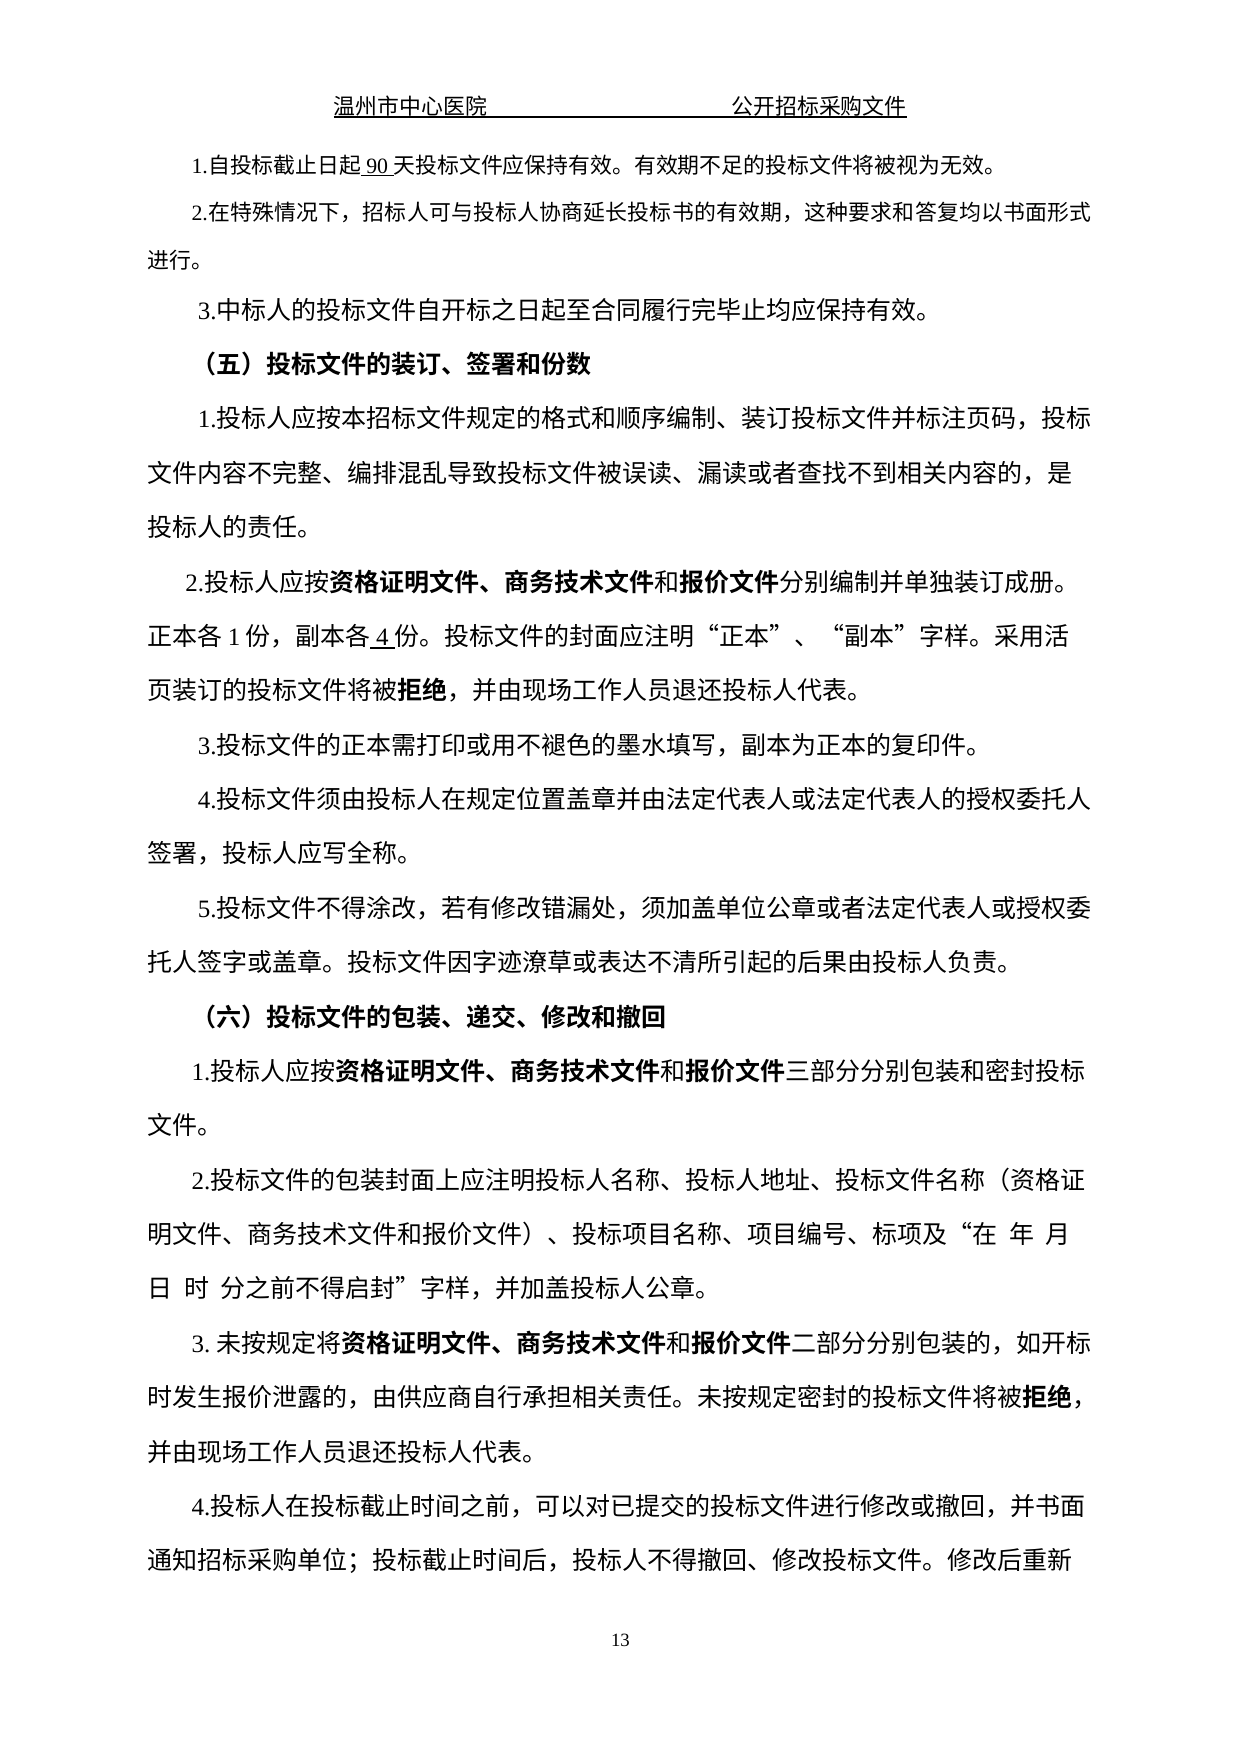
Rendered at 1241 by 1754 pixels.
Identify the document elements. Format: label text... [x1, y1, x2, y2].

text 3.中标人的投标文件自开标之日起至合同履行完毕止均应保持有效。 [148, 290, 1092, 326]
text （六）投标文件的包装、递交、修改和撤回 [148, 997, 1092, 1033]
text 2.投标文件的包装封面上应注明投标人名称、投标人地址、投标文件名称（资格证明文件、商务技术文件和报价文件）、投标项目名称、项目编号、标项及“在 年 月 日 时 分之前不得启封”字样，并加盖投标人公章。 [148, 1160, 1092, 1305]
list 2.在特殊情况下，招标人可与投标人协商延长投标书的有效期，这种要求和答复均以书面形式进行。 [148, 195, 1092, 274]
text 1.投标人应按资格证明文件、商务技术文件和报价文件三部分分别包装和密封投标文件。 [148, 1051, 1092, 1142]
text 2.投标人应按资格证明文件、商务技术文件和报价文件分别编制并单独装订成册。正本各1份，副本各 4 份。投标文件的封面应注明“正本”、“副本”字样。采用活页装订的投标文件将被拒绝，并由现场工作人员退还投标人代表。 [148, 562, 1092, 707]
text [148, 1486, 1092, 1577]
text 3.投标文件的正本需打印或用不褪色的墨水填写，副本为正本的复印件。 [148, 725, 1092, 761]
text 1.投标人应按本招标文件规定的格式和顺序编制、装订投标文件并标注页码，投标文件内容不完整、编排混乱导致投标文件被误读、漏读或者查找不到相关内容的，是投标人的责任。 [148, 399, 1092, 544]
text （五）投标文件的装订、签署和份数 [148, 344, 1092, 381]
text 4.投标文件须由投标人在规定位置盖章并由法定代表人或法定代表人的授权委托人签署，投标人应写全称。 [148, 779, 1092, 870]
text 3. 未按规定将资格证明文件、商务技术文件和报价文件二部分分别包装的，如开标时发生报价泄露的，由供应商自行承担相关责任。未按规定密封的投标文件将被拒绝，并由现场工作人员退还投标人代表。 [148, 1323, 1092, 1468]
list 1.自投标截止日起 90 天投标文件应保持有效。有效期不足的投标文件将被视为无效。 [148, 148, 1092, 179]
text 5.投标文件不得涂改，若有修改错漏处，须加盖单位公章或者法定代表人或授权委托人签字或盖章。投标文件因字迹潦草或表达不清所引起的后果由投标人负责。 [148, 888, 1092, 979]
